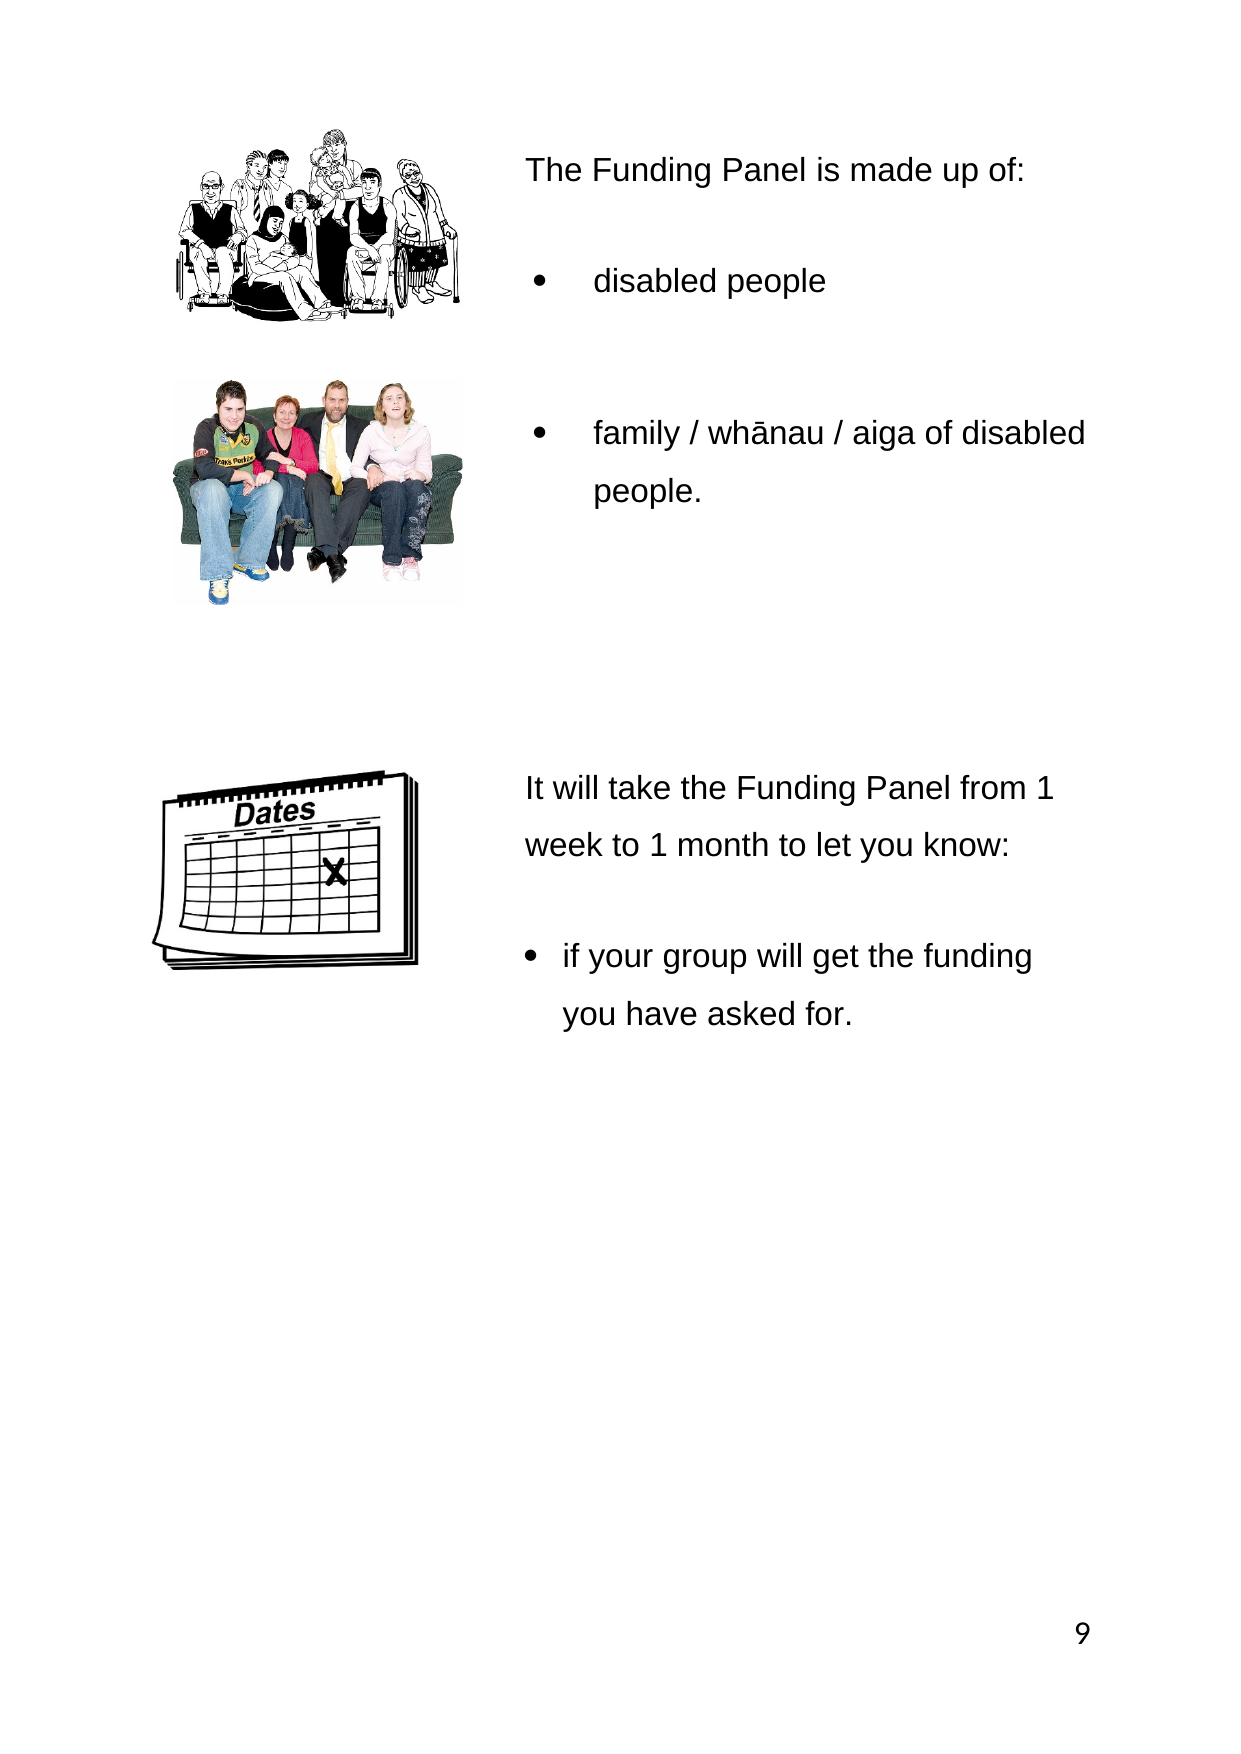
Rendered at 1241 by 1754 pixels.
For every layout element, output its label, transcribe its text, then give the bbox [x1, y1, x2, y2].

picture [150, 768, 421, 974]
picture [168, 127, 464, 329]
list if your group will get the funding you have asked for. [525, 937, 1090, 1033]
list disabled people [534, 261, 1090, 399]
list family / whānau / aiga of disabled people. [534, 413, 1090, 509]
picture [172, 379, 463, 605]
text It will take the Funding Panel from 1 week to 1 month to let you know: [525, 768, 1090, 906]
text The Funding Panel is made up of: [525, 150, 1090, 230]
